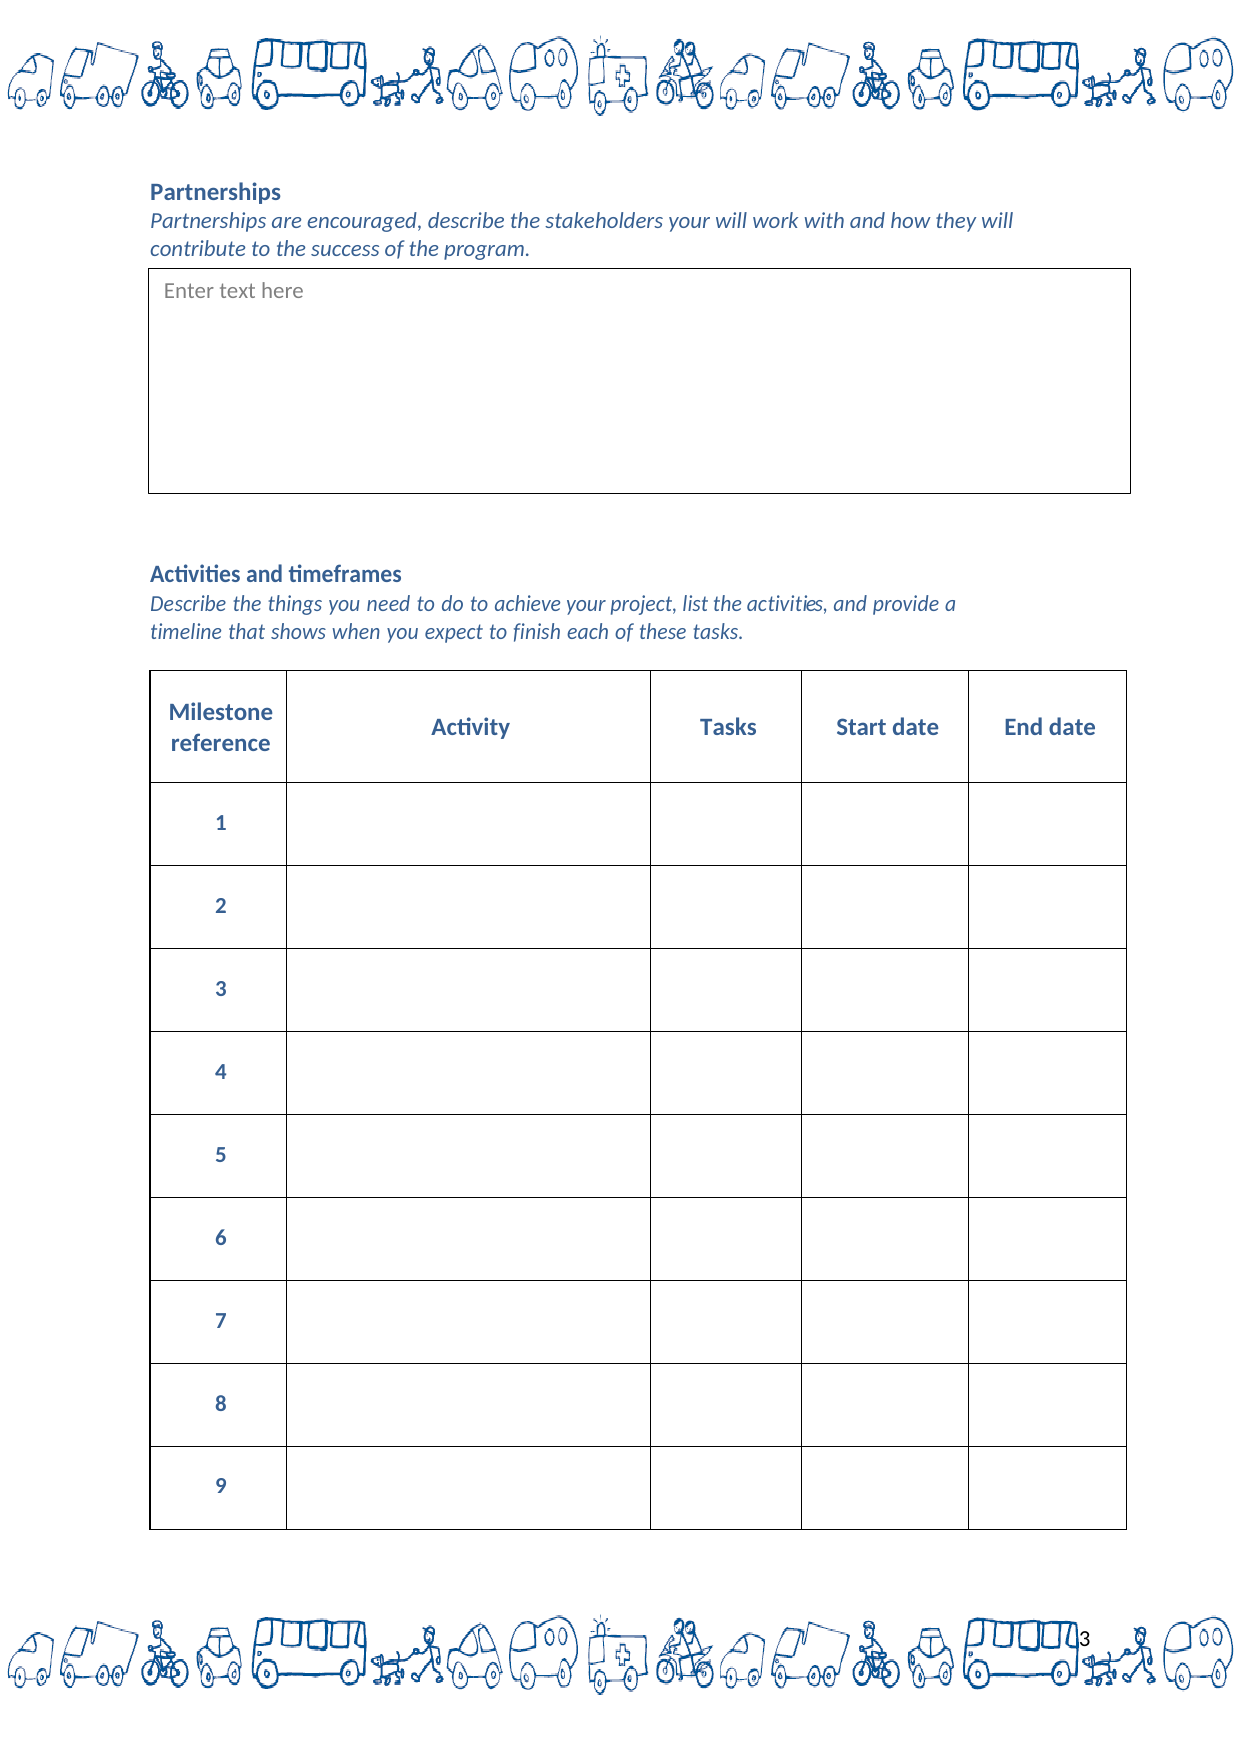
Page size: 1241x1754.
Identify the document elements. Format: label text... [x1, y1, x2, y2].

table_cell [287, 1447, 650, 1528]
table_cell [802, 866, 968, 948]
table_cell [287, 1364, 650, 1446]
table_cell [969, 1281, 1126, 1363]
table_cell [969, 949, 1126, 1031]
table_cell [651, 1364, 801, 1446]
table_cell [651, 1032, 801, 1114]
table_cell [802, 949, 968, 1031]
picture [0, 1603, 1241, 1698]
table_cell [651, 1281, 801, 1363]
table_cell [802, 1115, 968, 1197]
table_cell [969, 1032, 1126, 1114]
table_cell [651, 1115, 801, 1197]
table_header Activity [287, 671, 650, 782]
table_cell [287, 1198, 650, 1280]
table_cell [802, 1447, 968, 1528]
table_cell [802, 1198, 968, 1280]
table_cell 2 [151, 866, 286, 948]
table_cell [287, 1281, 650, 1363]
table_cell [969, 1447, 1126, 1528]
picture [0, 25, 1241, 119]
table_cell 3 [151, 949, 286, 1031]
table_cell [802, 1281, 968, 1363]
table_cell [651, 1447, 801, 1528]
table_cell [969, 866, 1126, 948]
table_cell [802, 783, 968, 865]
table_cell [287, 1032, 650, 1114]
table_cell [969, 1115, 1126, 1197]
table_cell 5 [151, 1115, 286, 1197]
table_header Milestone reference [151, 671, 286, 782]
table_cell [287, 866, 650, 948]
table_cell 6 [151, 1198, 286, 1280]
table_cell 8 [151, 1364, 286, 1446]
text Describe the things you need to do to achieve your project, list the activities, and provide a timeline that shows when you expect to finish each of these tasks. [150, 589, 1031, 645]
table_cell 7 [151, 1281, 286, 1363]
text Partnerships Partnerships are encouraged, describe the stakeholders your will work with and how they will contribute to the success of the program. [150, 176, 1095, 263]
table_cell [802, 1364, 968, 1446]
table_cell [651, 866, 801, 948]
table_cell [802, 1032, 968, 1114]
text Activities and timeframes [150, 558, 1031, 588]
table_header Start date [802, 671, 968, 782]
table_cell [287, 949, 650, 1031]
table_cell [651, 1198, 801, 1280]
table_cell [969, 783, 1126, 865]
table_cell 1 [151, 783, 286, 865]
table_header Tasks [651, 671, 801, 782]
table_cell [969, 1198, 1126, 1280]
table_cell [651, 783, 801, 865]
table_cell [651, 949, 801, 1031]
table_header End date [969, 671, 1126, 782]
table_cell [969, 1364, 1126, 1446]
table_cell [287, 1115, 650, 1197]
table_cell [287, 783, 650, 865]
table_cell 9 [151, 1447, 286, 1528]
table_cell 4 [151, 1032, 286, 1114]
